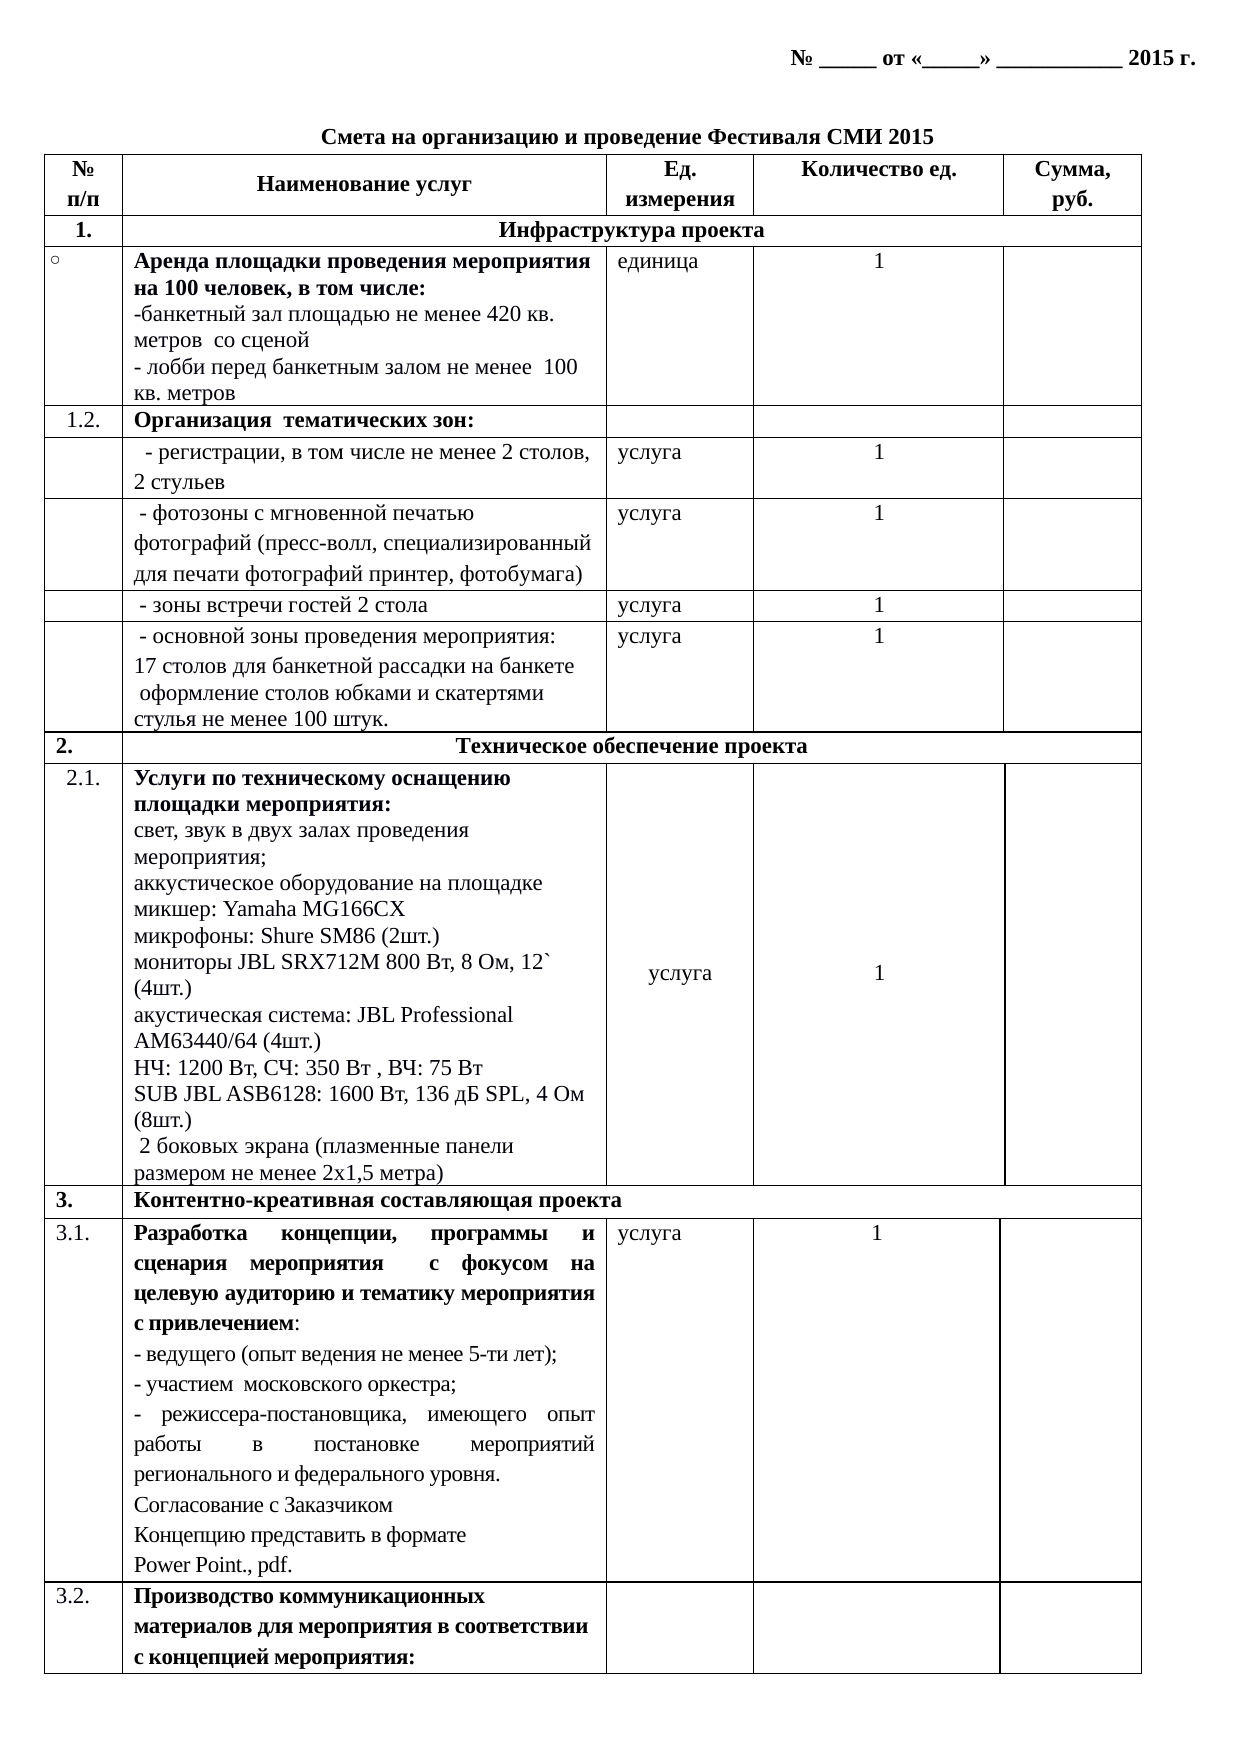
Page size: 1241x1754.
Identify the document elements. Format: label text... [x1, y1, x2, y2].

table_cell [1001, 1219, 1141, 1581]
table_cell услуга [607, 438, 753, 498]
table_cell [754, 1583, 999, 1673]
table_cell 1 [754, 499, 1003, 590]
table_cell 2. [45, 733, 122, 763]
table_cell Аренда площадки проведения мероприятия на 100 человек, в том числе: -банкетный зал площадью не менее 420 кв. метров со сценой - лобби перед банкетным залом не менее 100 кв. метров [123, 247, 606, 405]
table_cell Организация тематических зон: [123, 406, 606, 437]
table_cell - зоны встречи гостей 2 стола [123, 591, 606, 621]
table_cell Инфраструктура проекта [123, 216, 1141, 246]
table_cell единица [607, 247, 753, 405]
table_cell [45, 591, 122, 621]
table_cell [1004, 406, 1141, 437]
table_cell [1001, 1583, 1141, 1673]
table_cell [1004, 499, 1141, 590]
table_cell услуга [607, 622, 753, 731]
table_cell 1 [754, 591, 1003, 621]
table_cell 3.2. [45, 1583, 122, 1673]
table_cell услуга [607, 591, 753, 621]
table_cell 1.2. [45, 406, 122, 437]
table_cell услуга [607, 1219, 753, 1581]
table_cell Услуги по техническому оснащению площадки мероприятия: свет, звук в двух залах проведения мероприятия; аккустическое оборудование на площадке микшер: Yamaha MG166CX микрофоны: Shure SM86 (2шт.) мониторы JBL SRX712M 800 Вт, 8 Ом, 12` (4шт.) акустическая система: JBL Professional AM63440/64 (4шт.) НЧ: 1200 Вт, СЧ: 350 Вт , ВЧ: 75 Вт SUB JBL ASB6128: 1600 Вт, 136 дБ SPL, 4 Ом (8шт.) 2 боковых экрана (плазменные панели размером не менее 2х1,5 метра) [123, 764, 606, 1185]
table_cell - регистрации, в том числе не менее 2 столов, 2 стульев [123, 438, 606, 498]
table_cell [607, 406, 753, 437]
table_cell 1 [754, 622, 1003, 731]
text Смета на организацию и проведение Фестиваля СМИ 2015 [59, 123, 1196, 150]
table_cell Контентно-креативная составляющая проекта [123, 1186, 1141, 1218]
table_cell 1 [754, 247, 1003, 405]
table_cell [1004, 247, 1141, 405]
table_cell услуга [607, 499, 753, 590]
table_header Сумма, руб. [1004, 155, 1141, 215]
table_cell 2.1. [45, 764, 122, 1185]
text № _____ от «_____» ___________ 2015 г. [59, 44, 1196, 71]
table_cell услуга [607, 764, 753, 1185]
table_cell [1004, 622, 1141, 731]
table_cell Разработка концепции, программы и сценария мероприятия с фокусом на целевую аудиторию и тематику мероприятия с привлечением: - ведущего (опыт ведения не менее 5-ти лет); - участием московского оркестра; - режиссера-постановщика, имеющего опыт работы в постановке мероприятий регионального и федерального уровня. Согласование с Заказчиком Концепцию представить в формате Power Point., pdf. [123, 1219, 606, 1581]
table_cell 1 [754, 438, 1003, 498]
table_cell [1004, 591, 1141, 621]
table_header № п/п [45, 155, 122, 215]
table_cell [1004, 438, 1141, 498]
table_cell [45, 622, 122, 731]
table_cell - основной зоны проведения мероприятия: 17 столов для банкетной рассадки на банкете оформление столов юбками и скатертями стулья не менее 100 штук. [123, 622, 606, 731]
table_cell Техническое обеспечение проекта [123, 733, 1141, 763]
table_cell 1. [45, 216, 122, 246]
table_cell 1 [754, 1219, 999, 1581]
table_cell [45, 247, 122, 405]
table_header Наименование услуг [123, 155, 606, 215]
table_cell - фотозоны с мгновенной печатью фотографий (пресс-волл, специализированный для печати фотографий принтер, фотобумага) [123, 499, 606, 590]
table_cell [607, 1583, 753, 1673]
table_cell 1 [754, 764, 1004, 1185]
table_cell [45, 499, 122, 590]
table_cell [45, 438, 122, 498]
table_cell [1006, 764, 1141, 1185]
table_header Количество ед. [754, 155, 1003, 215]
table_cell Производство коммуникационных материалов для мероприятия в соответствии с концепцией мероприятия: [123, 1583, 606, 1673]
table_cell [754, 406, 1003, 437]
table_cell 3.1. [45, 1219, 122, 1581]
table_header Ед. измерения [607, 155, 753, 215]
table_cell 3. [45, 1186, 122, 1218]
